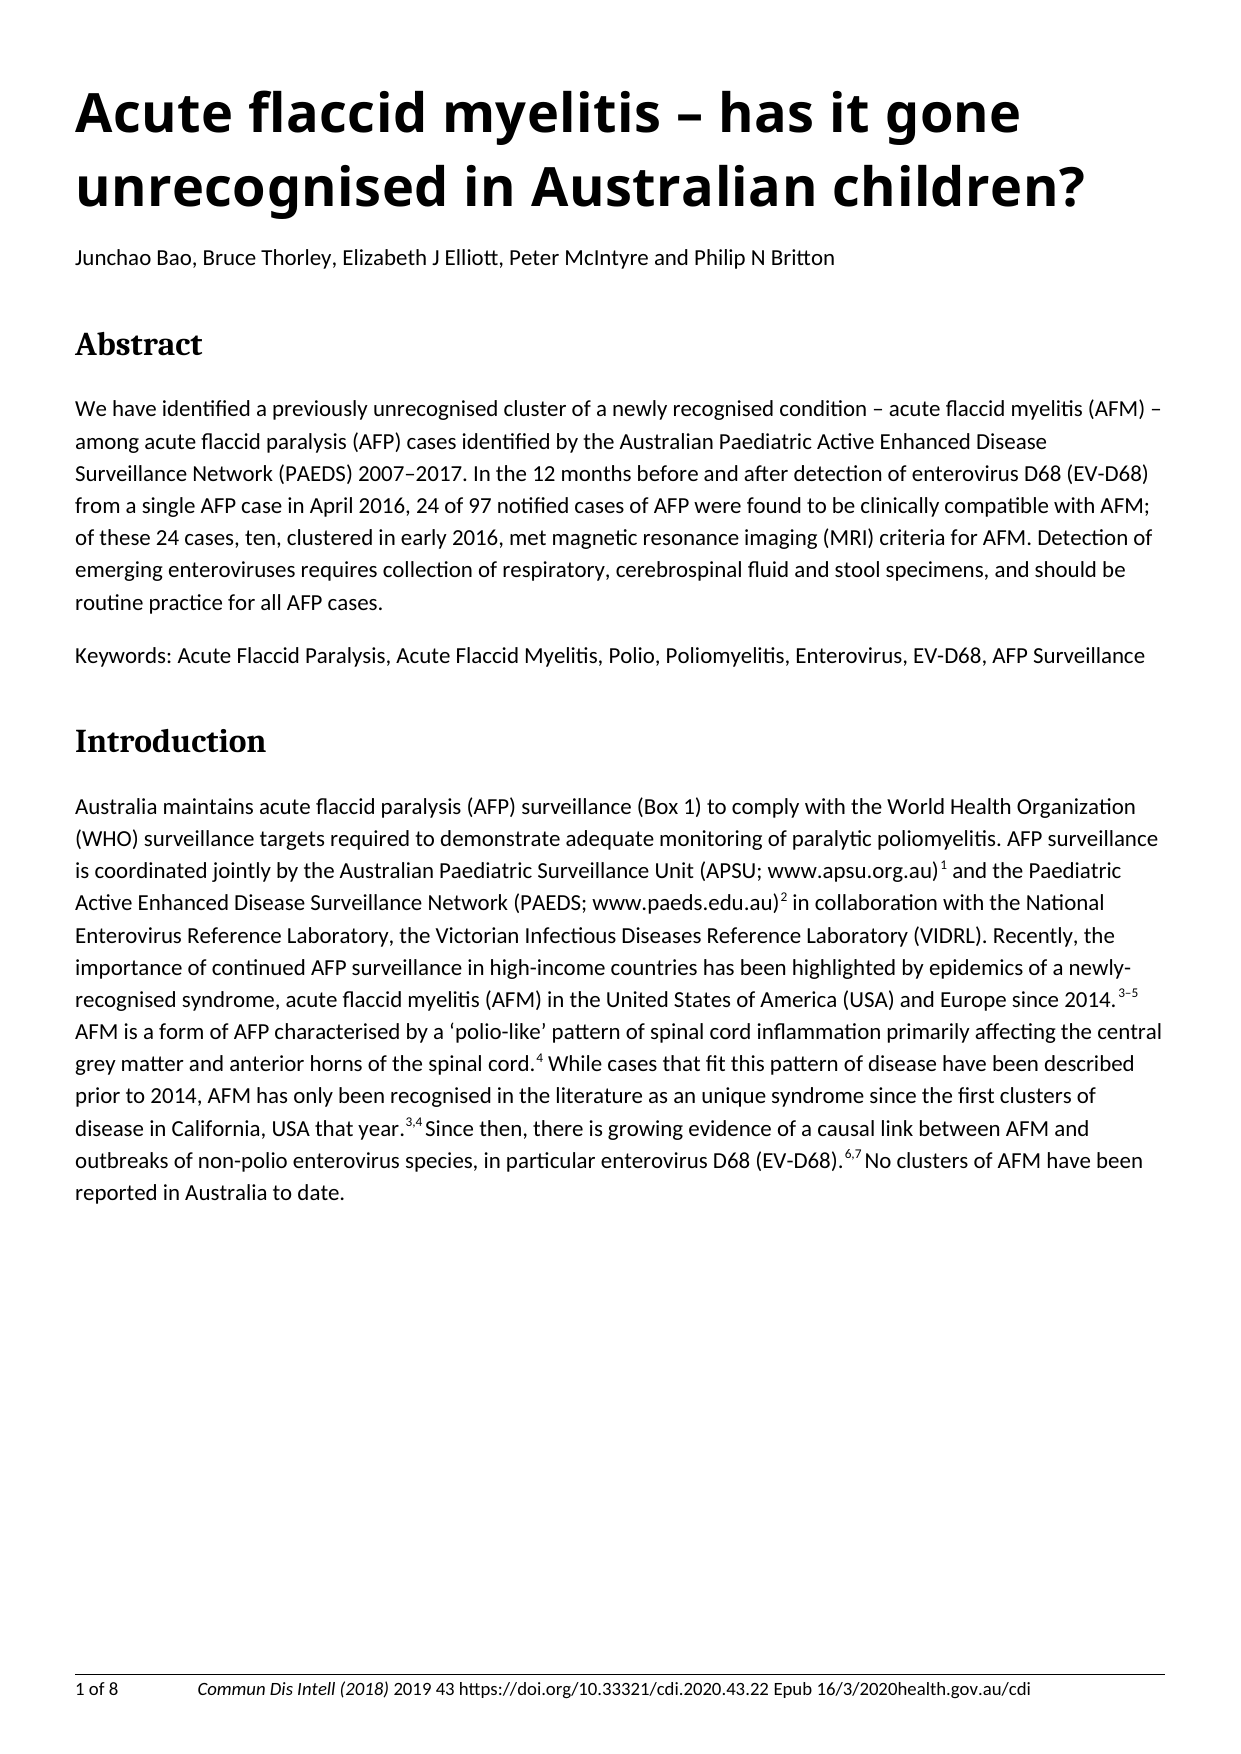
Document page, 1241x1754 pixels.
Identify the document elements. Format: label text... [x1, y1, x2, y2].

text Keywords: Acute Flaccid Paralysis, Acute Flaccid Myelitis, Polio, Poliomyelitis, Enterovirus, EV-D68, AFP Surveillance [75, 641, 1165, 669]
text Australia maintains acute flaccid paralysis (AFP) surveillance (Box 1) to comply with the World Health Organization (WHO) surveillance targets required to demonstrate adequate monitoring of paralytic poliomyelitis. AFP surveillance is coordinated jointly by the Australian Paediatric Surveillance Unit (APSU; www.apsu.org.au)1 and the Paediatric Active Enhanced Disease Surveillance Network (PAEDS; www.paeds.edu.au)2 in collaboration with the National Enterovirus Reference Laboratory, the Victorian Infectious Diseases Reference Laboratory (VIDRL). Recently, the importance of continued AFP surveillance in high-income countries has been highlighted by epidemics of a newly-recognised syndrome, acute flaccid myelitis (AFM) in the United States of America (USA) and Europe since 2014.3–5 AFM is a form of AFP characterised by a ‘polio-like’ pattern of spinal cord inflammation primarily affecting the central grey matter and anterior horns of the spinal cord.4 While cases that fit this pattern of disease have been described prior to 2014, AFM has only been recognised in the literature as an unique syndrome since the first clusters of disease in California, USA that year.3,4 Since then, there is growing evidence of a causal link between AFM and outbreaks of non-polio enterovirus species, in particular enterovirus D68 (EV-D68).6,7 No clusters of AFM have been reported in Australia to date. [75, 792, 1165, 1206]
subtitle Introduction [75, 723, 1165, 761]
title Acute flaccid myelitis – has it gone unrecognised in Australian children? [75, 75, 1165, 222]
text We have identified a previously unrecognised cluster of a newly recognised condition – acute flaccid myelitis (AFM) – among acute flaccid paralysis (AFP) cases identified by the Australian Paediatric Active Enhanced Disease Surveillance Network (PAEDS) 2007–2017. In the 12 months before and after detection of enterovirus D68 (EV-D68) from a single AFP case in April 2016, 24 of 97 notified cases of AFP were found to be clinically compatible with AFM; of these 24 cases, ten, clustered in early 2016, met magnetic resonance imaging (MRI) criteria for AFM. Detection of emerging enteroviruses requires collection of respiratory, cerebrospinal fluid and stool specimens, and should be routine practice for all AFP cases. [75, 394, 1165, 616]
subtitle Abstract [75, 326, 1165, 364]
text Junchao Bao, Bruce Thorley, Elizabeth J Elliott, Peter McIntyre and Philip N Britton [75, 243, 1165, 271]
